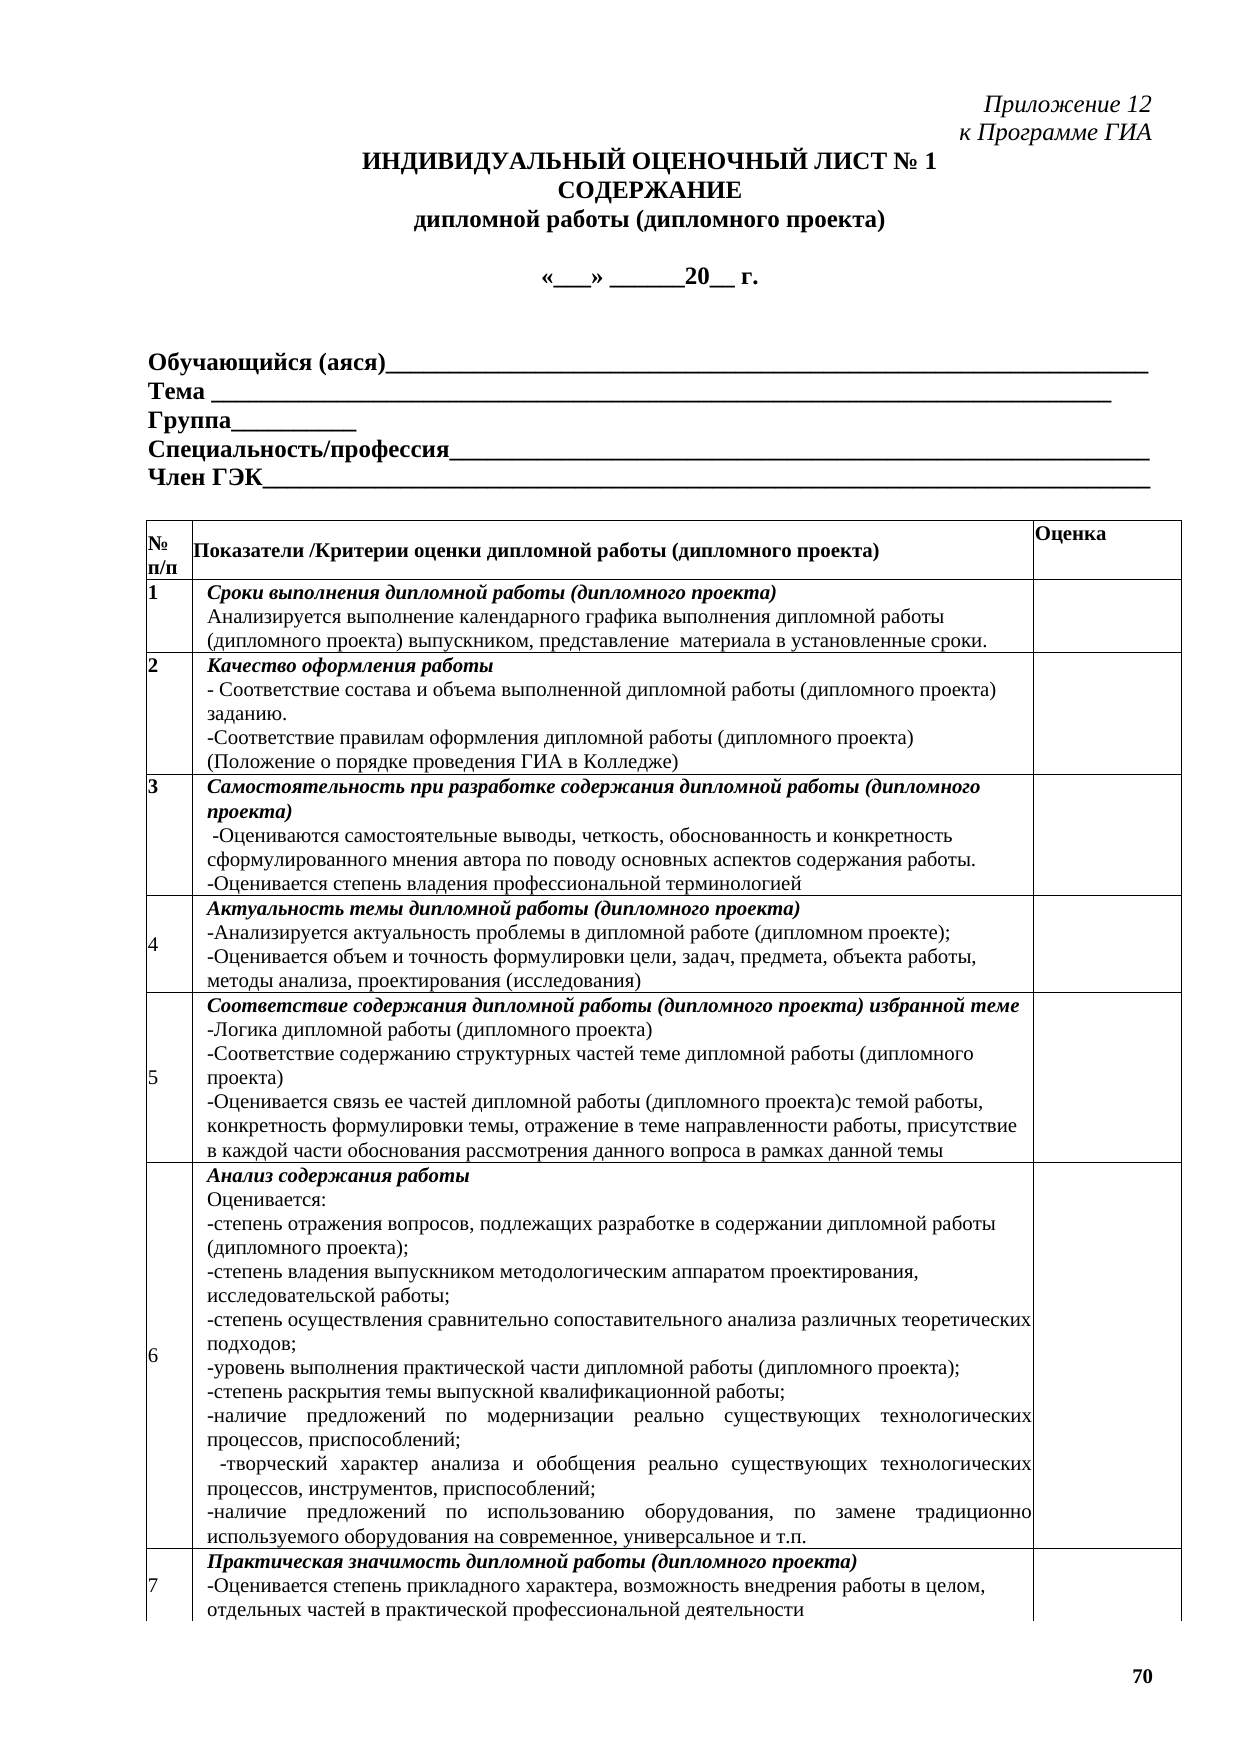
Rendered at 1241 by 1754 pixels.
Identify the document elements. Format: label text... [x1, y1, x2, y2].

table_cell [1034, 580, 1181, 652]
table_cell [1034, 993, 1181, 1162]
text «___» ______20__ г. [148, 261, 1152, 290]
text Обучающийся (аяся)_____________________________________________________________ [148, 347, 1152, 376]
table_cell Актуальность темы дипломной работы (дипломного проекта) -Анализируется актуальность проблемы в дипломной работе (дипломном проекте); -Оценивается объем и точность формулировки цели, задач, предмета, объекта работы, методы анализа, проектирования (исследования) [193, 896, 1033, 992]
table_header № п/п [147, 521, 192, 579]
table_cell 3 [147, 775, 192, 895]
table_cell 4 [147, 896, 192, 992]
table_cell Самостоятельность при разработке содержания дипломной работы (дипломного проекта) -Оцениваются самостоятельные выводы, четкость, обоснованность и конкретность сформулированного мнения автора по поводу основных аспектов содержания работы. -Оценивается степень владения профессиональной терминологией [193, 775, 1033, 895]
table_cell 5 [147, 993, 192, 1162]
table_cell [1034, 653, 1181, 773]
table_cell Сроки выполнения дипломной работы (дипломного проекта) Анализируется выполнение календарного графика выполнения дипломной работы (дипломного проекта) выпускником, представление материала в установленные сроки. [193, 580, 1033, 652]
table_cell 7 [147, 1549, 192, 1621]
text дипломной работы (дипломного проекта) [148, 204, 1152, 232]
table_cell Качество оформления работы - Соответствие состава и объема выполненной дипломной работы (дипломного проекта) заданию. -Соответствие правилам оформления дипломной работы (дипломного проекта) (Положение о порядке проведения ГИА в Колледже) [193, 653, 1033, 773]
text Группа__________ [148, 405, 1152, 434]
text Тема ________________________________________________________________________ [148, 376, 1152, 405]
table_cell [1034, 1163, 1181, 1548]
table_cell 1 [147, 580, 192, 652]
text ИНДИВИДУАЛЬНЫЙ ОЦЕНОЧНЫЙ ЛИСТ № 1 [148, 146, 1152, 175]
table_cell [1034, 1549, 1181, 1621]
text Приложение 12 [148, 89, 1152, 117]
table_header Оценка [1034, 521, 1181, 579]
text Специальность/профессия________________________________________________________ [148, 434, 1152, 462]
table_cell Соответствие содержания дипломной работы (дипломного проекта) избранной теме -Логика дипломной работы (дипломного проекта) -Соответствие содержанию структурных частей теме дипломной работы (дипломного проекта) -Оценивается связь ее частей дипломной работы (дипломного проекта)с темой работы, конкретность формулировки темы, отражение в теме направленности работы, присутствие в каждой части обоснования рассмотрения данного вопроса в рамках данной темы [193, 993, 1033, 1162]
table_cell 6 [147, 1163, 192, 1548]
table_cell Анализ содержания работы Оценивается: -степень отражения вопросов, подлежащих разработке в содержании дипломной работы (дипломного проекта); -степень владения выпускником методологическим аппаратом проектирования, исследовательской работы; -степень осуществления сравнительно сопоставительного анализа различных теоретических подходов; -уровень выполнения практической части дипломной работы (дипломного проекта); -степень раскрытия темы выпускной квалификационной работы; -наличие предложений по модернизации реально существующих технологических процессов, приспособлений; -творческий характер анализа и обобщения реально существующих технологических процессов, инструментов, приспособлений; -наличие предложений по использованию оборудования, по замене традиционно используемого оборудования на современное, универсальное и т.п. [193, 1163, 1033, 1548]
table_cell Практическая значимость дипломной работы (дипломного проекта) -Оценивается степень прикладного характера, возможность внедрения работы в целом, отдельных частей в практической профессиональной деятельности [193, 1549, 1033, 1621]
text к Программе ГИА [148, 117, 1152, 146]
table_cell [1034, 775, 1181, 895]
text Член ГЭК_______________________________________________________________________ [148, 462, 1152, 491]
table_cell 2 [147, 653, 192, 773]
table_cell [1034, 896, 1181, 992]
table_header Показатели /Критерии оценки дипломной работы (дипломного проекта) [193, 521, 1033, 579]
text СОДЕРЖАНИЕ [148, 175, 1152, 204]
